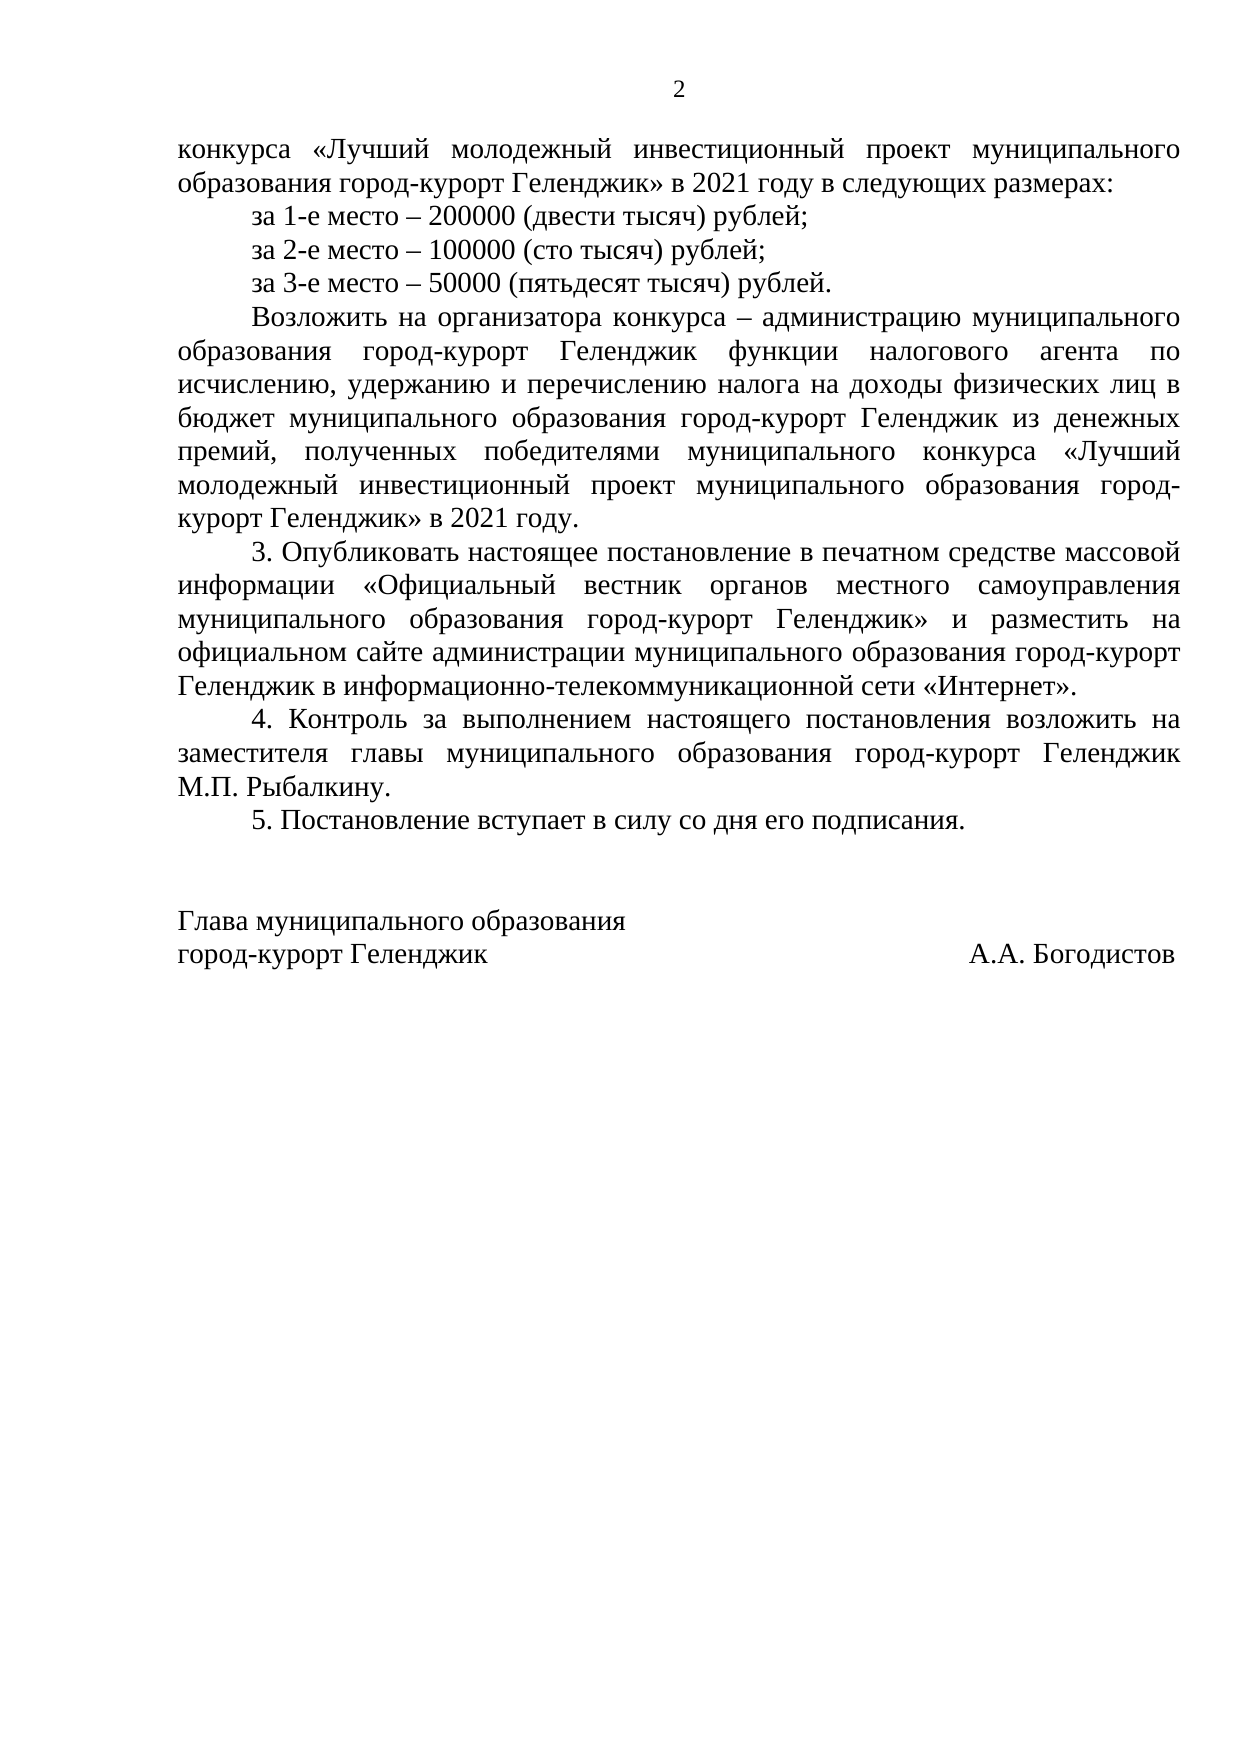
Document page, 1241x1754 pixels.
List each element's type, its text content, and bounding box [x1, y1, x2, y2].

text город-курорт Геленджик А.А. Богодистов [177, 936, 1181, 970]
text за 3-е место – 50000 (пятьдесят тысяч) рублей. [177, 266, 1181, 299]
text Возложить на организатора конкурса – администрацию муниципального образования город-курорт Геленджик функции налогового агента по исчислению, удержанию и перечислению налога на доходы физических лиц в бюджет муниципального образования город-курорт Геленджик из денежных премий, полученных победителями муниципального конкурса «Лучший молодежный инвестиционный проект муниципального образования город-курорт Геленджик» в 2021 году. [177, 299, 1181, 534]
text за 2-е место – 100000 (сто тысяч) рублей; [177, 232, 1181, 266]
text Глава муниципального образования [177, 903, 1181, 936]
text 5. Постановление вступает в силу со дня его подписания. [177, 802, 1181, 836]
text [177, 131, 1181, 198]
text 3. Опубликовать настоящее постановление в печатном средстве массовой информации «Официальный вестник органов местного самоуправления муниципального образования город-курорт Геленджик» и разместить на официальном сайте администрации муниципального образования город-курорт Геленджик в информационно-телекоммуникационной сети «Интернет». [177, 534, 1181, 702]
text за 1-е место – 200000 (двести тысяч) рублей; [177, 198, 1181, 232]
text 4. Контроль за выполнением настоящего постановления возложить на заместителя главы муниципального образования город-курорт Геленджик М.П. Рыбалкину. [177, 702, 1181, 802]
